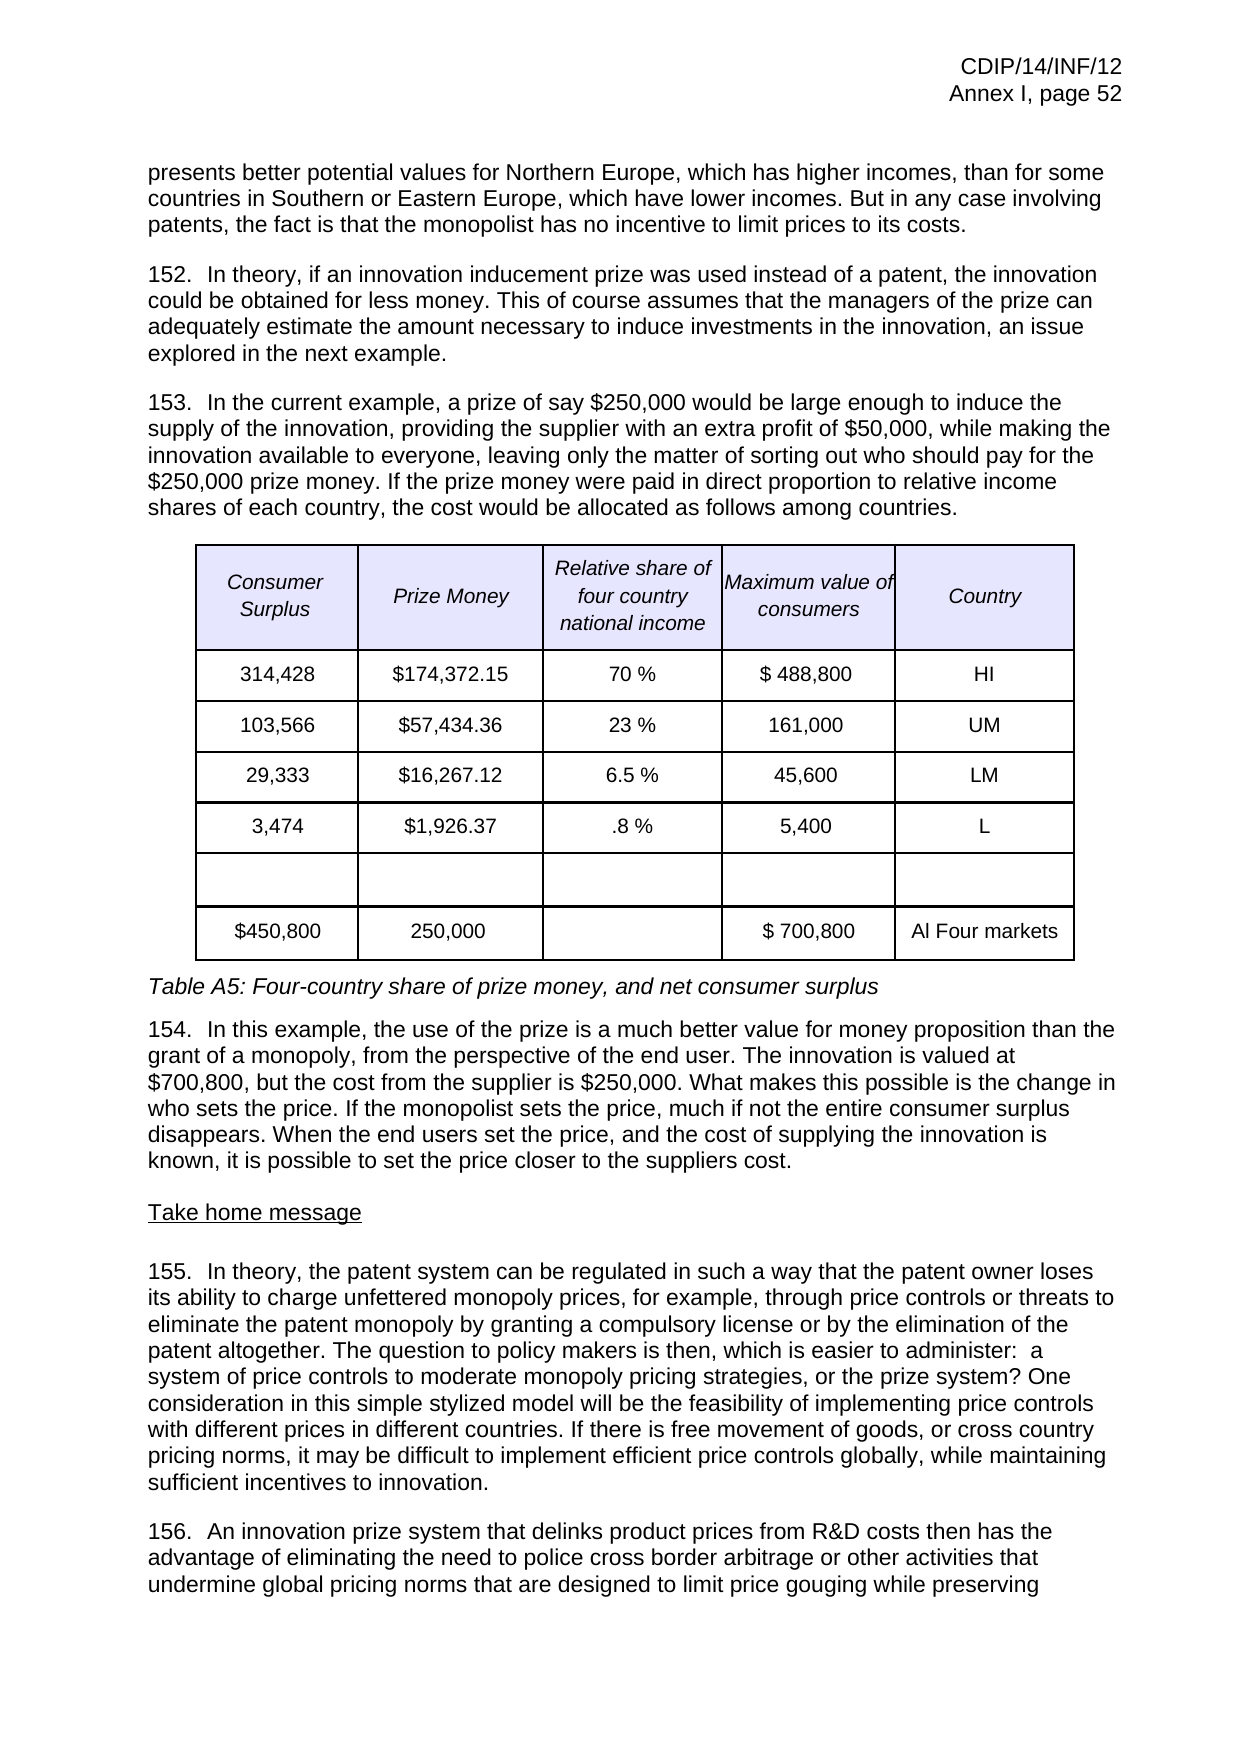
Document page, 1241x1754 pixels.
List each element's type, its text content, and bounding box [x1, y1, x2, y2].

text Table A5: Four-country share of prize money, and net consumer surplus [148, 973, 1122, 999]
table_header Prize Money [359, 546, 542, 649]
text In this example, the use of the prize is a much better value for money proposition than the grant of a monopoly, from the perspective of the end user. The innovation is valued at $700,800, but the cost from the supplier is $250,000. What makes this possible is the change in who sets the price. If the monopolist sets the price, much if not the entire consumer surplus disappears. When the end users set the price, and the cost of supplying the innovation is known, it is possible to set the price closer to the suppliers cost. [148, 1016, 1122, 1174]
table_cell $57,434.36 [359, 702, 542, 751]
table_cell [544, 854, 721, 905]
table_header Relative share of four country national income [544, 546, 721, 649]
table_cell [896, 854, 1073, 905]
table_cell $ 700,800 [723, 908, 894, 958]
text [148, 158, 1122, 238]
table_header Consumer Surplus [197, 546, 357, 649]
table_cell LM [896, 753, 1073, 801]
table_cell $16,267.12 [359, 753, 542, 801]
table_cell 3,474 [197, 804, 357, 852]
table_cell [359, 854, 542, 905]
table_cell 23 % [544, 702, 721, 751]
table_cell L [896, 804, 1073, 852]
table_cell UM [896, 702, 1073, 751]
table_cell 29,333 [197, 753, 357, 801]
text In theory, if an innovation inducement prize was used instead of a patent, the innovation could be obtained for less money. This of course assumes that the managers of the prize can adequately estimate the amount necessary to induce investments in the innovation, an issue explored in the next example. [148, 261, 1122, 366]
table_cell .8 % [544, 804, 721, 852]
table_cell $1,926.37 [359, 804, 542, 852]
text In theory, the patent system can be regulated in such a way that the patent owner loses its ability to charge unfettered monopoly prices, for example, through price controls or threats to eliminate the patent monopoly by granting a compulsory license or by the elimination of the patent altogether. The question to policy makers is then, which is easier to administer: a system of price controls to moderate monopoly pricing strategies, or the prize system? One consideration in this simple stylized model will be the feasibility of implementing price controls with different prices in different countries. If there is free movement of goods, or cross country pricing norms, it may be difficult to implement efficient price controls globally, while maintaining sufficient incentives to innovation. [148, 1258, 1122, 1495]
subtitle Take home message [148, 1199, 1122, 1252]
table_cell $ 488,800 [723, 651, 894, 700]
table_header Country [896, 546, 1073, 649]
table_cell 314,428 [197, 651, 357, 700]
table_cell [723, 854, 894, 905]
table_cell $174,372.15 [359, 651, 542, 700]
text In the current example, a prize of say $250,000 would be large enough to induce the supply of the innovation, providing the supplier with an extra profit of $50,000, while making the innovation available to everyone, leaving only the matter of sorting out who should pay for the $250,000 prize money. If the prize money were paid in direct proportion to relative income shares of each country, the cost would be allocated as follows among countries. [148, 389, 1122, 521]
table_cell Al Four markets [896, 908, 1073, 958]
table_cell [544, 908, 721, 958]
table_cell 103,566 [197, 702, 357, 751]
table_cell 6.5 % [544, 753, 721, 801]
table_cell 70 % [544, 651, 721, 700]
table_cell HI [896, 651, 1073, 700]
table_cell 161,000 [723, 702, 894, 751]
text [148, 1518, 1122, 1597]
table_cell 250,000 [359, 908, 542, 958]
table_cell [197, 854, 357, 905]
table_cell 45,600 [723, 753, 894, 801]
table_cell $450,800 [197, 908, 357, 958]
table_header Maximum value of consumers [723, 546, 894, 649]
table_cell 5,400 [723, 804, 894, 852]
